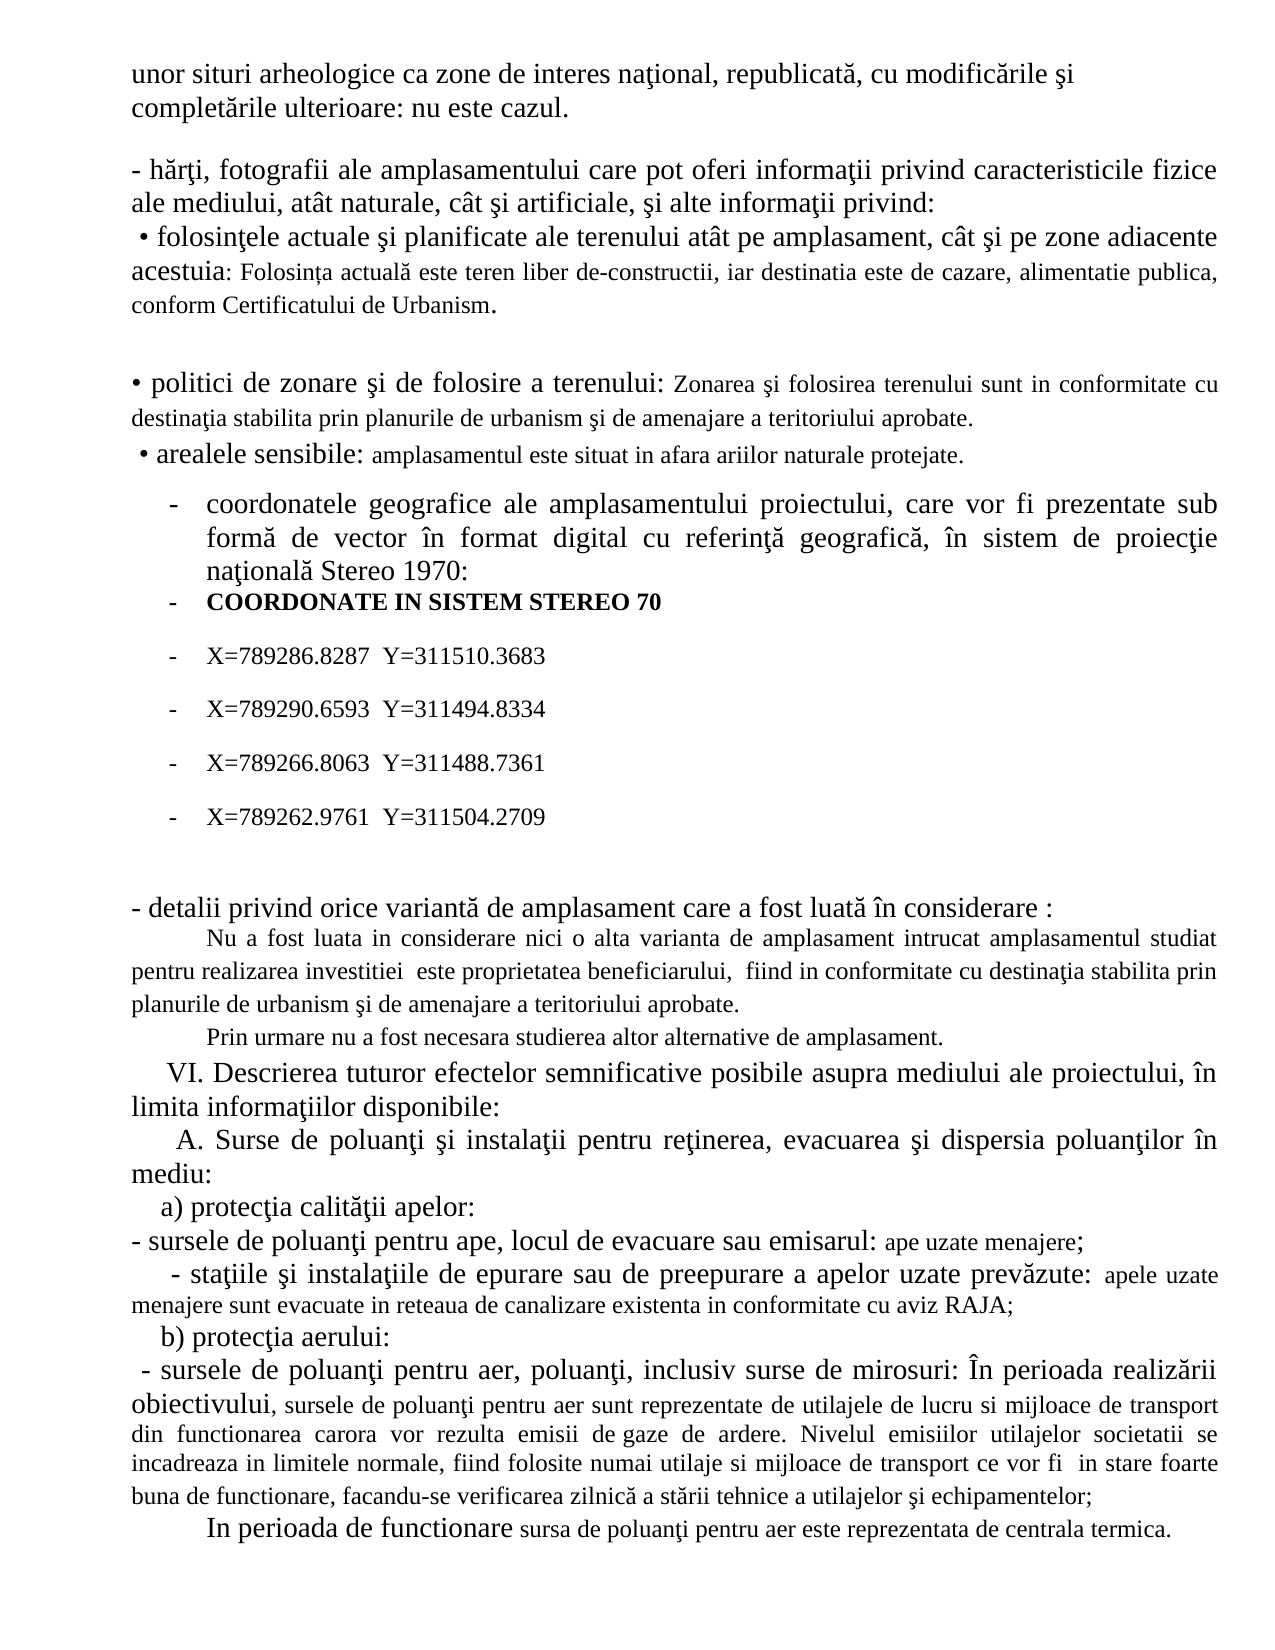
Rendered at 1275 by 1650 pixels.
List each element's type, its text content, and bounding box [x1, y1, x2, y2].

list • arealele sensibile: amplasamentul este situat in afara ariilor naturale protejate. [131, 436, 1219, 469]
text VI. Descrierea tuturor efectelor semnificative posibile asupra mediului ale proiectului, în limita informaţiilor disponibile: [131, 1055, 1219, 1122]
list X=789266.8063 Y=311488.7361 [169, 748, 1219, 777]
text - sursele de poluanţi pentru ape, locul de evacuare sau emisarul: ape uzate menajere; [131, 1223, 1219, 1257]
list X=789290.6593 Y=311494.8334 [169, 694, 1219, 723]
text - hărţi, fotografii ale amplasamentului care pot oferi informaţii privind caracteristicile fizice ale mediului, atât naturale, cât şi artificiale, şi alte informaţii privind: [131, 152, 1219, 219]
text Nu a fost luata in considerare nici o alta varianta de amplasament intrucat amplasamentul studiat pentru realizarea investitiei este proprietatea beneficiarului, fiind in conformitate cu destinaţia stabilita prin planurile de urbanism şi de amenajare a teritoriului aprobate. [131, 923, 1219, 1018]
text • folosinţele actuale şi planificate ale terenului atât pe amplasament, cât şi pe zone adiacente acestuia: Folosința actuală este teren liber de-constructii, iar destinatia este de cazare, alimentatie publica, conform Certificatului de Urbanism. [131, 219, 1219, 320]
text - staţiile şi instalaţiile de epurare sau de preepurare a apelor uzate prevăzute: apele uzate menajere sunt evacuate in reteaua de canalizare existenta in conformitate cu aviz RAJA; [131, 1257, 1219, 1319]
text - sursele de poluanţi pentru aer, poluanţi, inclusiv surse de mirosuri: În perioada realizării obiectivului, sursele de poluanţi pentru aer sunt reprezentate de utilajele de lucru si mijloace de transport din functionarea carora vor rezulta emisii de gaze de ardere. Nivelul emisiilor utilajelor societatii se incadreaza in limitele normale, fiind folosite numai utilaje si mijloace de transport ce vor fi in stare foarte buna de functionare, facandu-se verificarea zilnică a stării tehnice a utilajelor şi echipamentelor; [131, 1352, 1219, 1511]
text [131, 56, 1219, 123]
text Prin urmare nu a fost necesara studierea altor alternative de amplasament. [131, 1022, 1219, 1051]
text In perioada de functionare sursa de poluanţi pentru aer este reprezentata de centrala termica. [131, 1511, 1219, 1544]
text • politici de zonare şi de folosire a terenului: Zonarea şi folosirea terenului sunt in conformitate cu destinaţia stabilita prin planurile de urbanism şi de amenajare a teritoriului aprobate. [131, 365, 1219, 432]
text A. Surse de poluanţi şi instalaţii pentru reţinerea, evacuarea şi dispersia poluanţilor în mediu: [131, 1122, 1219, 1189]
list coordonatele geografice ale amplasamentului proiectului, care vor fi prezentate sub formă de vector în format digital cu referinţă geografică, în sistem de proiecţie naţională Stereo 1970: [169, 486, 1219, 587]
list X=789262.9761 Y=311504.2709 [169, 802, 1219, 831]
list X=789286.8287 Y=311510.3683 [169, 641, 1219, 669]
text - detalii privind orice variantă de amplasament care a fost luată în considerare : [131, 890, 1219, 923]
text b) protecţia aerului: [131, 1319, 1219, 1352]
list COORDONATE IN SISTEM STEREO 70 [169, 587, 1219, 616]
text a) protecţia calităţii apelor: [131, 1189, 1219, 1223]
